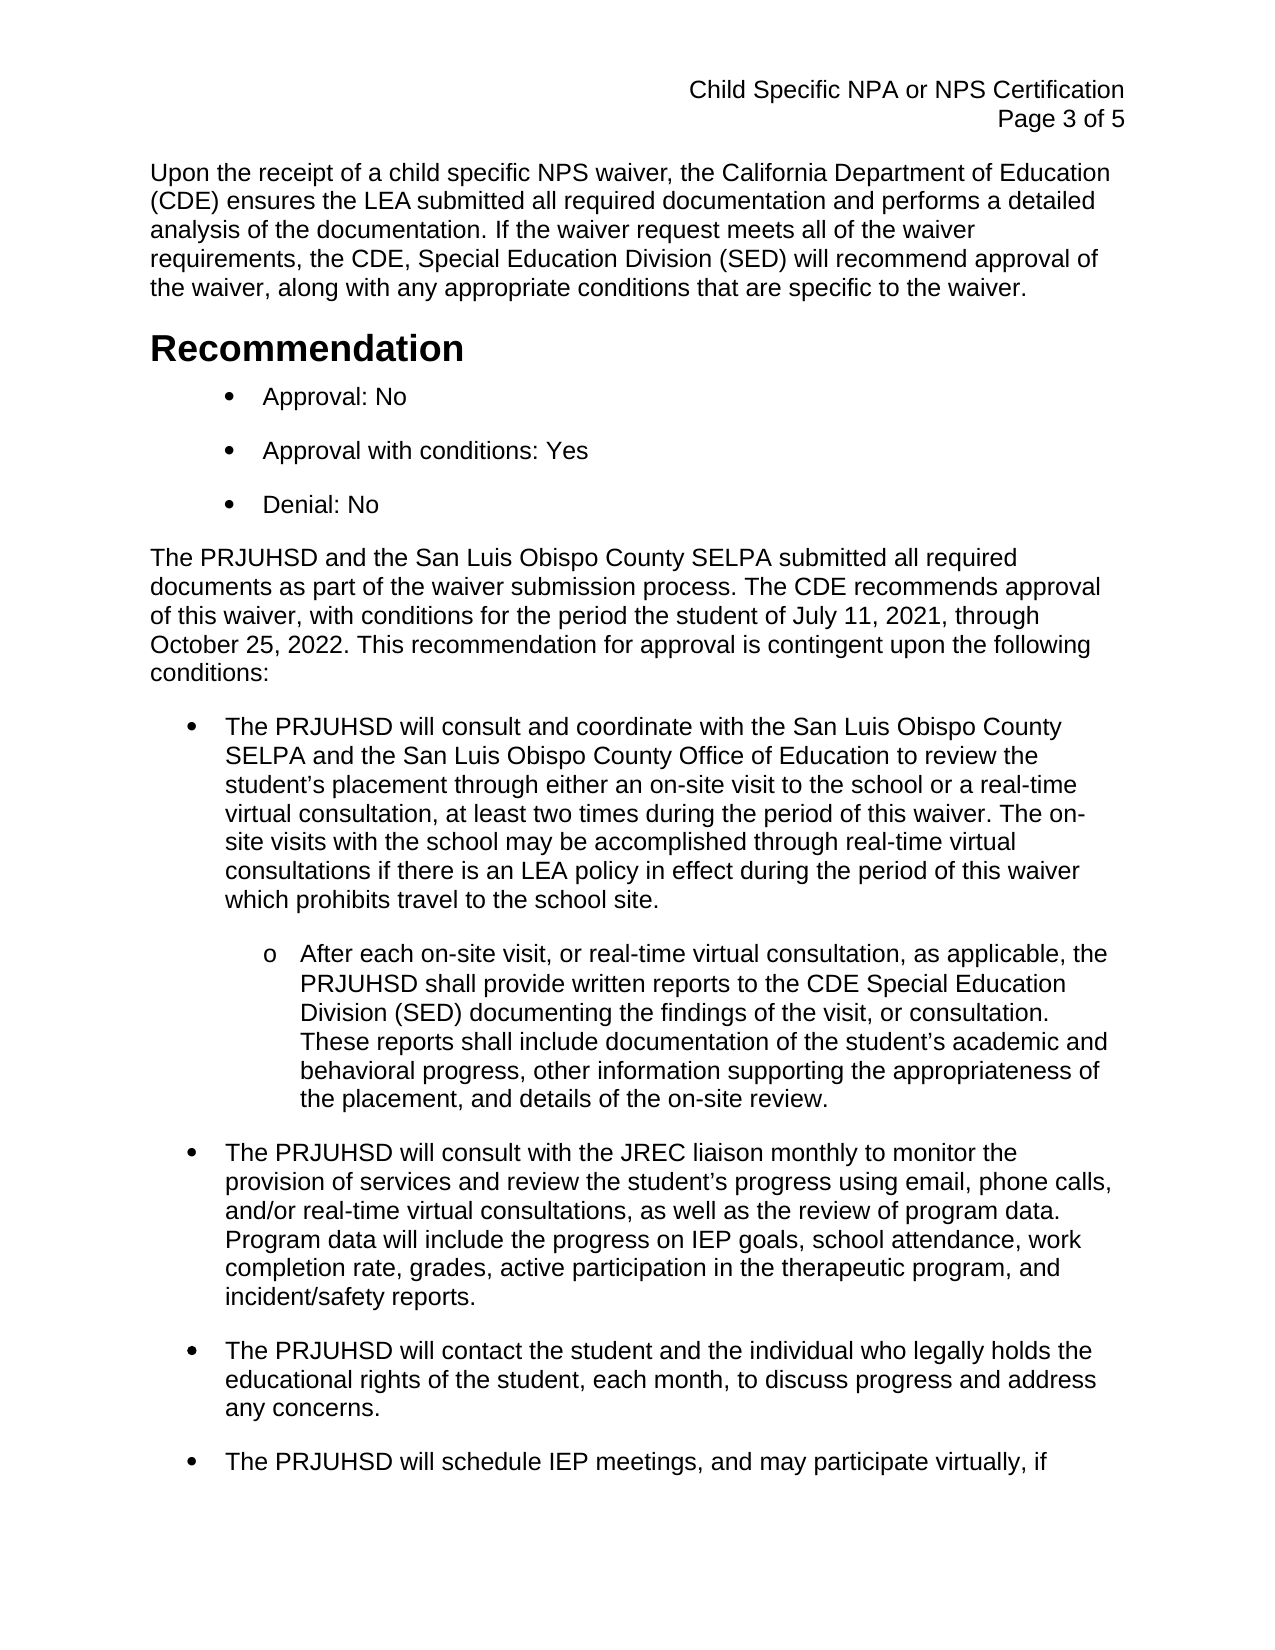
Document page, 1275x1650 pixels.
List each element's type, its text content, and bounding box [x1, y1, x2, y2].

list Approval: No [225, 382, 1125, 411]
list Approval with conditions: Yes [225, 436, 1125, 464]
list The PRJUHSD will consult and coordinate with the San Luis Obispo County SELPA and the San Luis Obispo County Office of Education to review the student’s placement through either an on-site visit to the school or a real-time virtual consultation, at least two times during the period of this waiver. The on-site visits with the school may be accomplished through real-time virtual consultations if there is an LEA policy in effect during the period of this waiver which prohibits travel to the school site. [187, 712, 1125, 913]
list Denial: No [225, 489, 1125, 518]
list After each on-site visit, or real-time virtual consultation, as applicable, the PRJUHSD shall provide written reports to the CDE Special Education Division (SED) documenting the findings of the visit, or consultation. These reports shall include documentation of the student’s academic and behavioral progress, other information supporting the appropriateness of the placement, and details of the on-site review. [262, 938, 1125, 1113]
text The PRJUHSD and the San Luis Obispo County SELPA submitted all required documents as part of the waiver submission process. The CDE recommends approval of this waiver, with conditions for the period the student of July 11, 2021, through October 25, 2022. This recommendation for approval is contingent upon the following conditions: [150, 543, 1125, 687]
subtitle Recommendation [150, 326, 1125, 369]
text Upon the receipt of a child specific NPS waiver, the California Department of Education (CDE) ensures the LEA submitted all required documentation and performs a detailed analysis of the documentation. If the waiver request meets all of the waiver requirements, the CDE, Special Education Division (SED) will recommend approval of the waiver, along with any appropriate conditions that are specific to the waiver. [150, 157, 1125, 301]
list The PRJUHSD will consult with the JREC liaison monthly to monitor the provision of services and review the student’s progress using email, phone calls, and/or real-time virtual consultations, as well as the review of program data. Program data will include the progress on IEP goals, school attendance, work completion rate, grades, active participation in the therapeutic program, and incident/safety reports. [187, 1138, 1125, 1311]
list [187, 1447, 1125, 1476]
list The PRJUHSD will contact the student and the individual who legally holds the educational rights of the student, each month, to discuss progress and address any concerns. [187, 1336, 1125, 1422]
